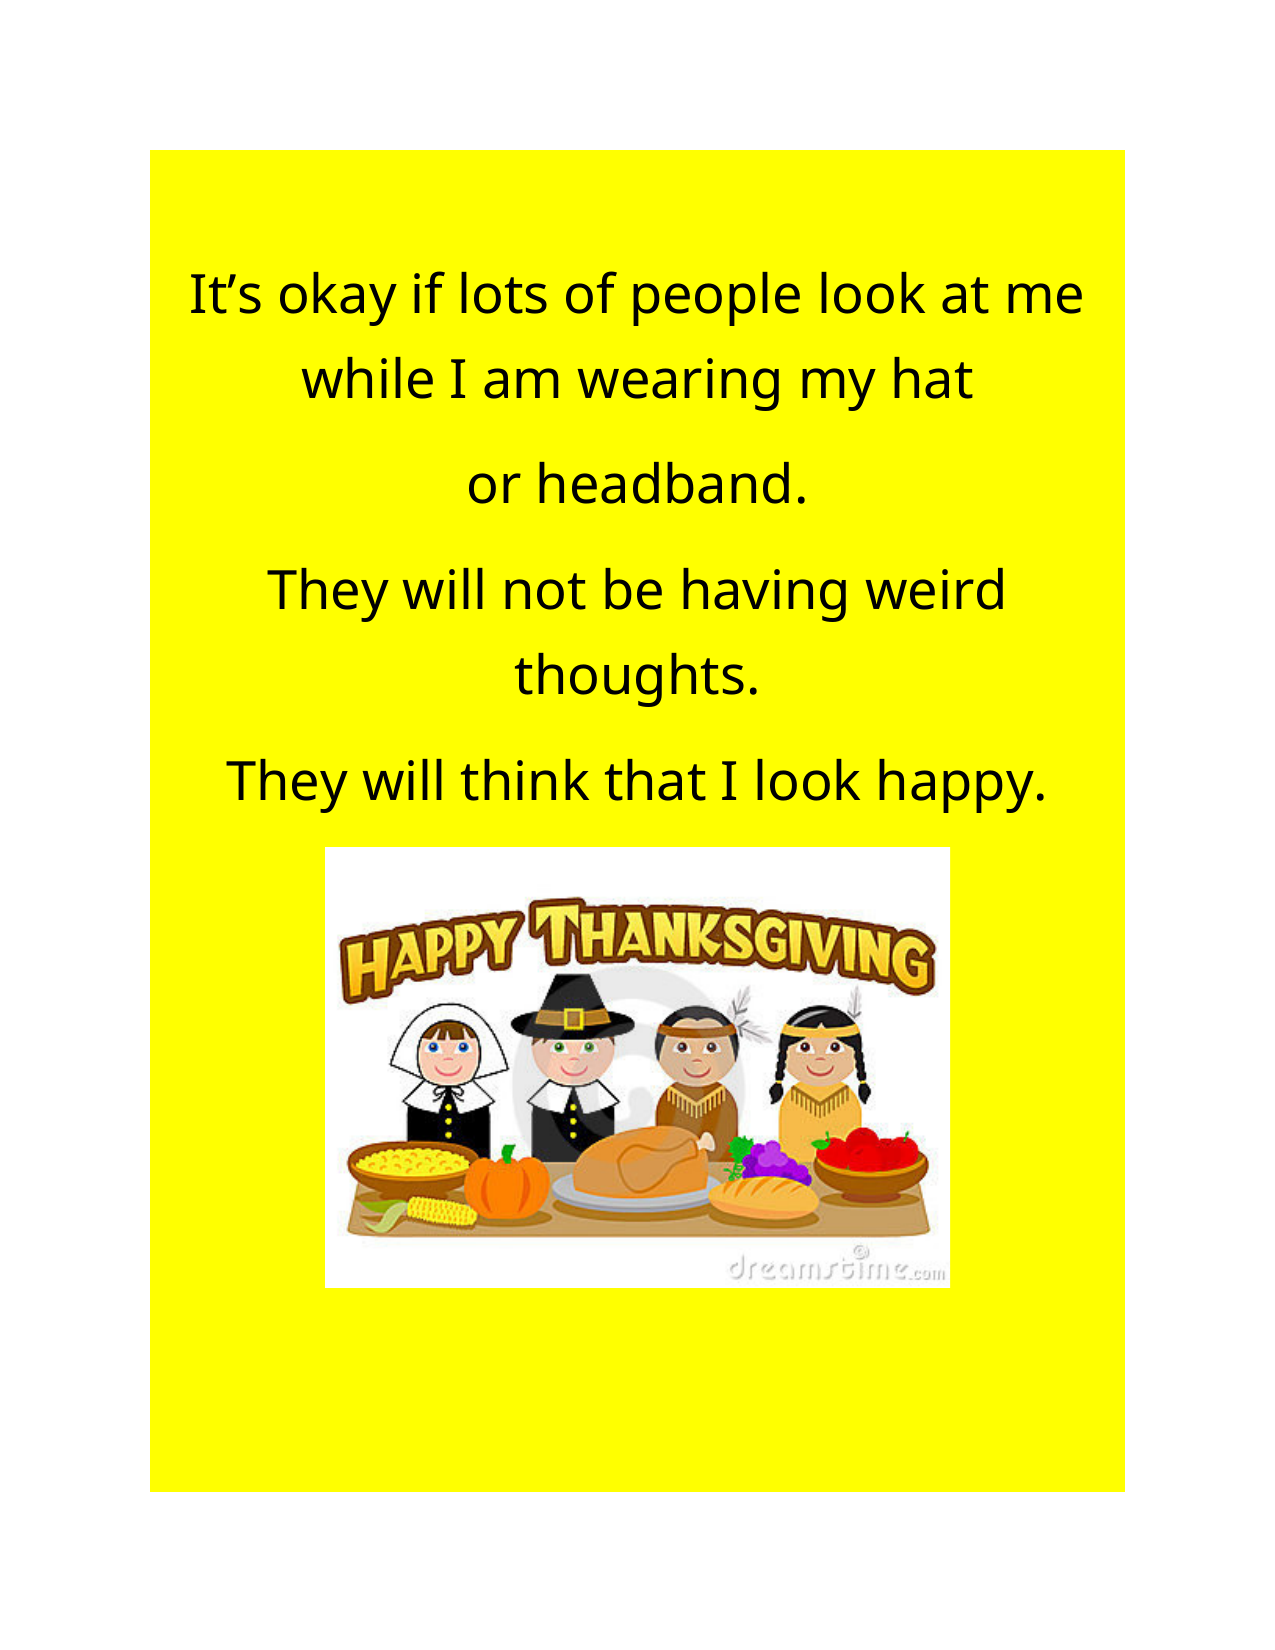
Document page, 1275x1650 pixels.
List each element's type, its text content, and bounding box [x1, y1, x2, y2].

picture [325, 847, 951, 1288]
text They will think that I look happy. [150, 742, 1125, 816]
text It’s okay if lots of people look at me while I am wearing my hat [150, 256, 1125, 414]
text or headband. [150, 446, 1125, 520]
text They will not be having weird thoughts. [150, 552, 1125, 710]
